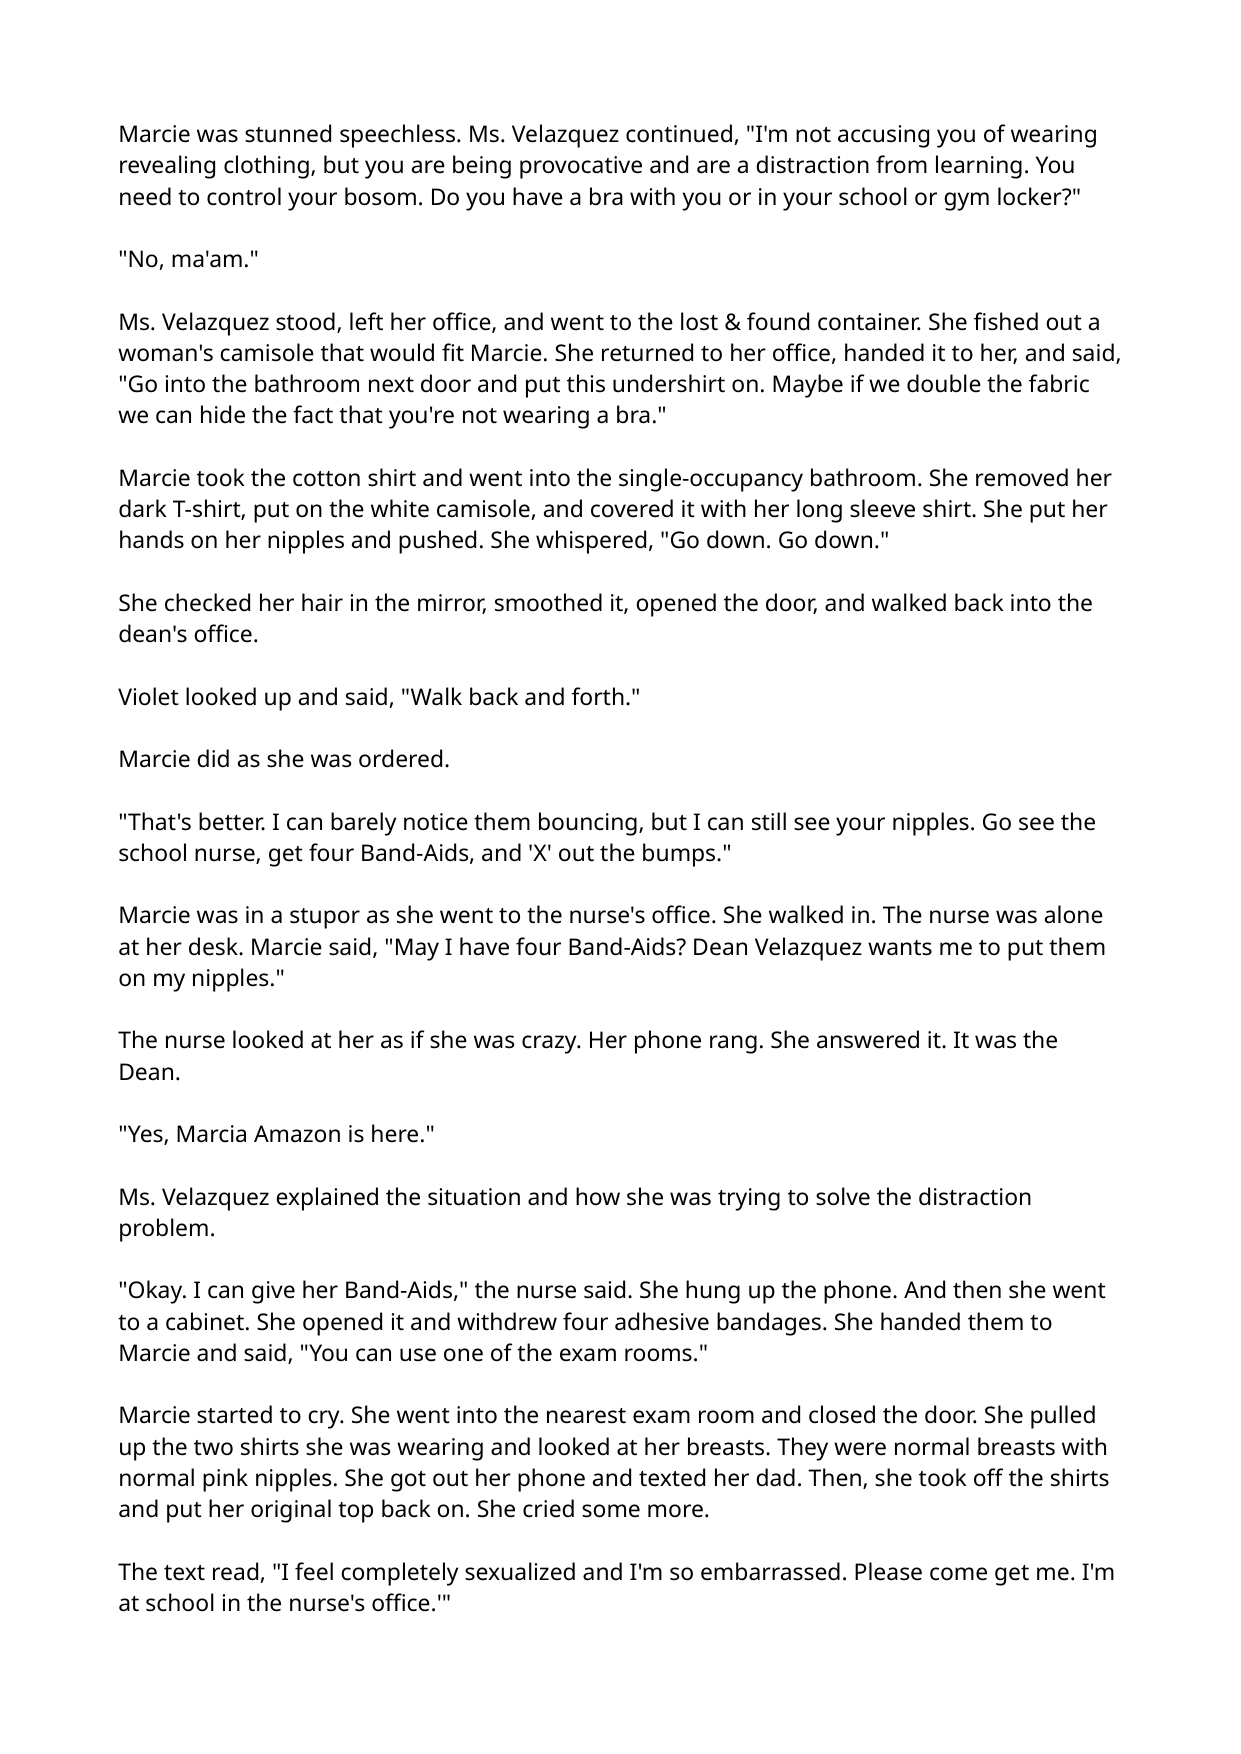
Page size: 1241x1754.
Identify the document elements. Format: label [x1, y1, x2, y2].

text [118, 118, 1122, 1618]
